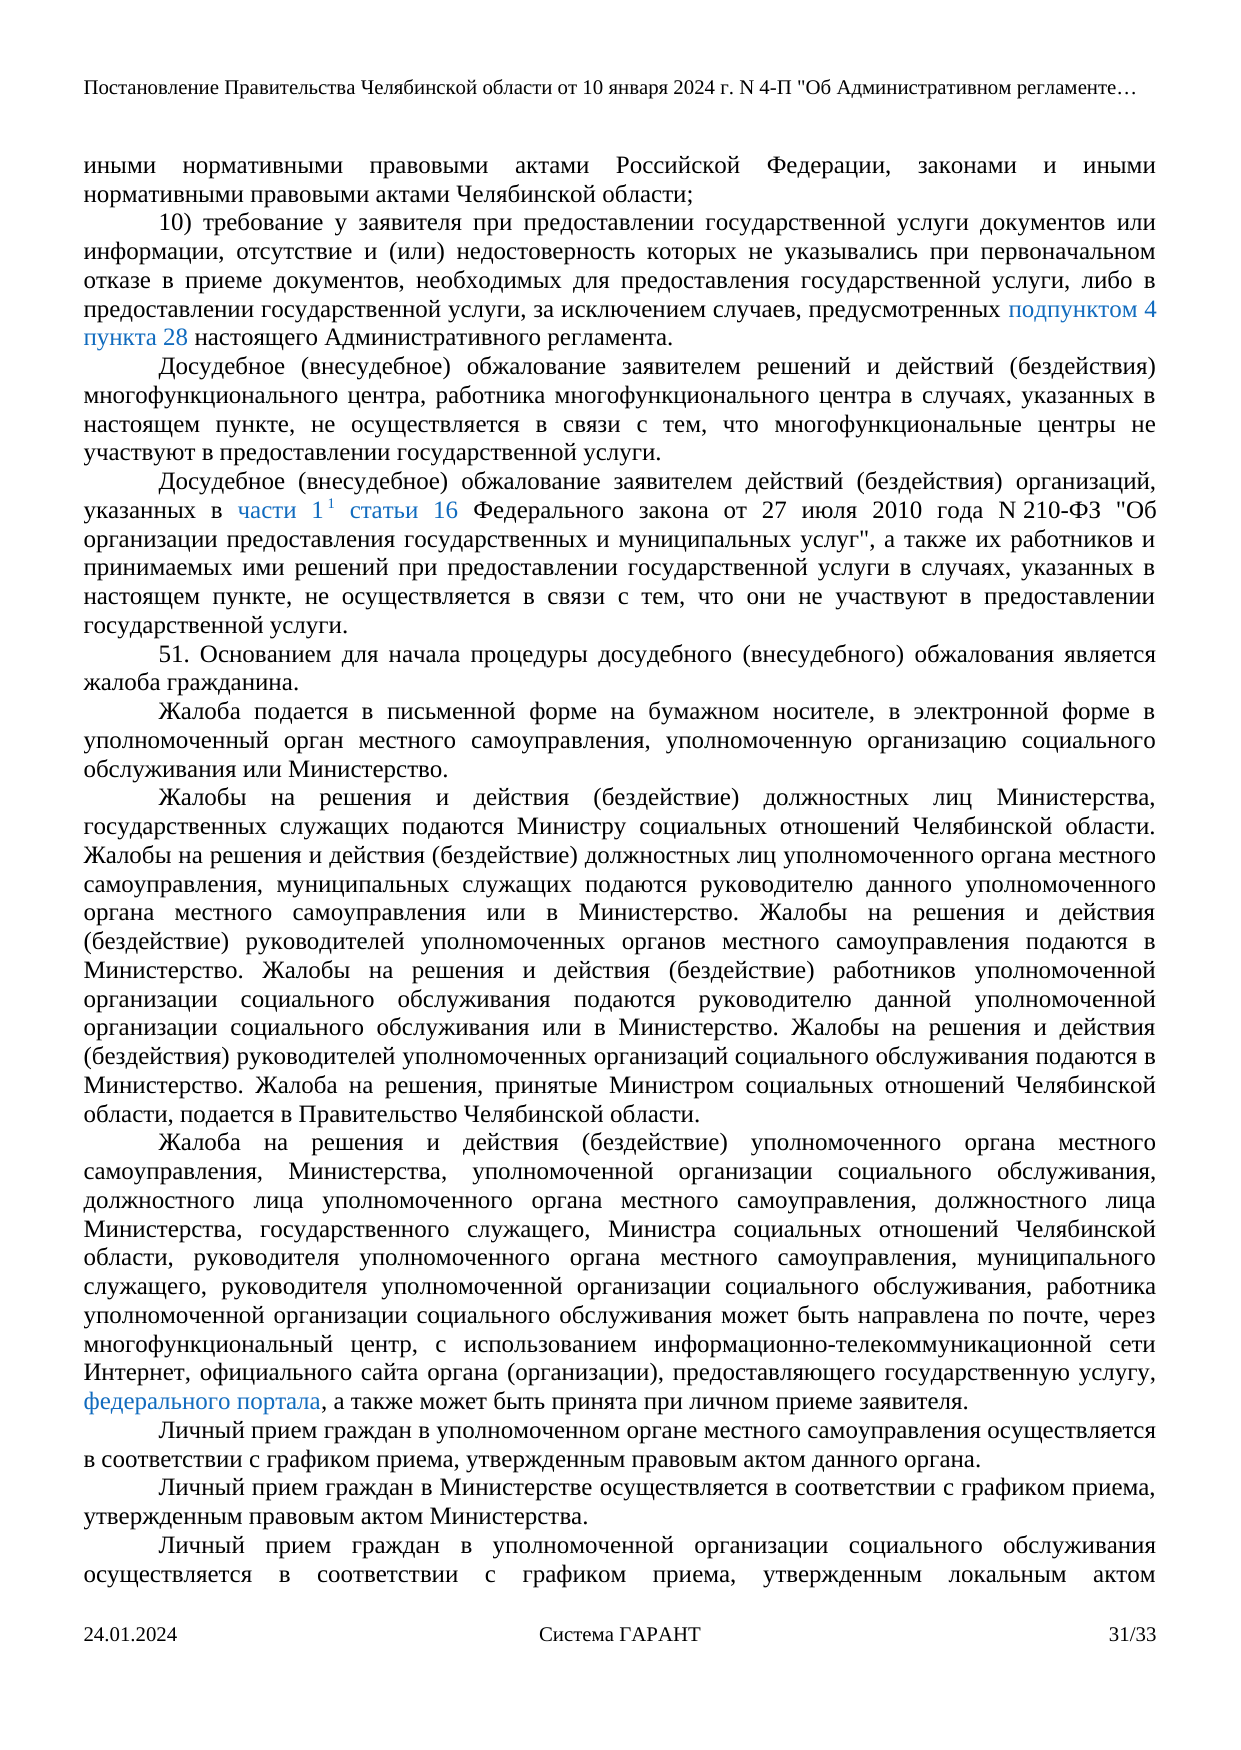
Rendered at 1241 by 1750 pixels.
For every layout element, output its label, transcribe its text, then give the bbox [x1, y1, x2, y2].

text 51. Основанием для начала процедуры досудебного (внесудебного) обжалования является жалоба гражданина. [83, 639, 1157, 696]
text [83, 1530, 1157, 1587]
text 10) требование у заявителя при предоставлении государственной услуги документов или информации, отсутствие и (или) недостоверность которых не указывались при первоначальном отказе в приеме документов, необходимых для предоставления государственной услуги, либо в предоставлении государственной услуги, за исключением случаев, предусмотренных подпунктом 4 пункта 28 настоящего Административного регламента. [83, 207, 1157, 351]
text Личный прием граждан в Министерстве осуществляется в соответствии с графиком приема, утвержденным правовым актом Министерства. [83, 1472, 1157, 1530]
text Жалоба подается в письменной форме на бумажном носителе, в электронной форме в уполномоченный орган местного самоуправления, уполномоченную организацию социального обслуживания или Министерство. [83, 696, 1157, 782]
text Досудебное (внесудебное) обжалование заявителем решений и действий (бездействия) многофункционального центра, работника многофункционального центра в случаях, указанных в настоящем пункте, не осуществляется в связи с тем, что многофункциональные центры не участвуют в предоставлении государственной услуги. [83, 351, 1157, 466]
text Личный прием граждан в уполномоченном органе местного самоуправления осуществляется в соответствии с графиком приема, утвержденным правовым актом данного органа. [83, 1415, 1157, 1472]
text Жалобы на решения и действия (бездействие) должностных лиц Министерства, государственных служащих подаются Министру социальных отношений Челябинской области. Жалобы на решения и действия (бездействие) должностных лиц уполномоченного органа местного самоуправления, муниципальных служащих подаются руководителю данного уполномоченного органа местного самоуправления или в Министерство. Жалобы на решения и действия (бездействие) руководителей уполномоченных органов местного самоуправления подаются в Министерство. Жалобы на решения и действия (бездействие) работников уполномоченной организации социального обслуживания подаются руководителю данной уполномоченной организации социального обслуживания или в Министерство. Жалобы на решения и действия (бездействия) руководителей уполномоченных организаций социального обслуживания подаются в Министерство. Жалоба на решения, принятые Министром социальных отношений Челябинской области, подается в Правительство Челябинской области. [83, 782, 1157, 1127]
text Жалоба на решения и действия (бездействие) уполномоченного органа местного самоуправления, Министерства, уполномоченной организации социального обслуживания, должностного лица уполномоченного органа местного самоуправления, должностного лица Министерства, государственного служащего, Министра социальных отношений Челябинской области, руководителя уполномоченного органа местного самоуправления, муниципального служащего, руководителя уполномоченной организации социального обслуживания, работника уполномоченной организации социального обслуживания может быть направлена по почте, через многофункциональный центр, с использованием информационно-телекоммуникационной сети Интернет, официального сайта органа (организации), предоставляющего государственную услугу, федерального портала, а также может быть принята при личном приеме заявителя. [83, 1127, 1157, 1415]
text Досудебное (внесудебное) обжалование заявителем действий (бездействия) организаций, указанных в части 1 1 статьи 16 Федерального закона от 27 июля 2010 года N 210-ФЗ "Об организации предоставления государственных и муниципальных услуг", а также их работников и принимаемых ими решений при предоставлении государственной услуги в случаях, указанных в настоящем пункте, не осуществляется в связи с тем, что они не участвуют в предоставлении государственной услуги. [83, 466, 1157, 639]
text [83, 150, 1157, 207]
